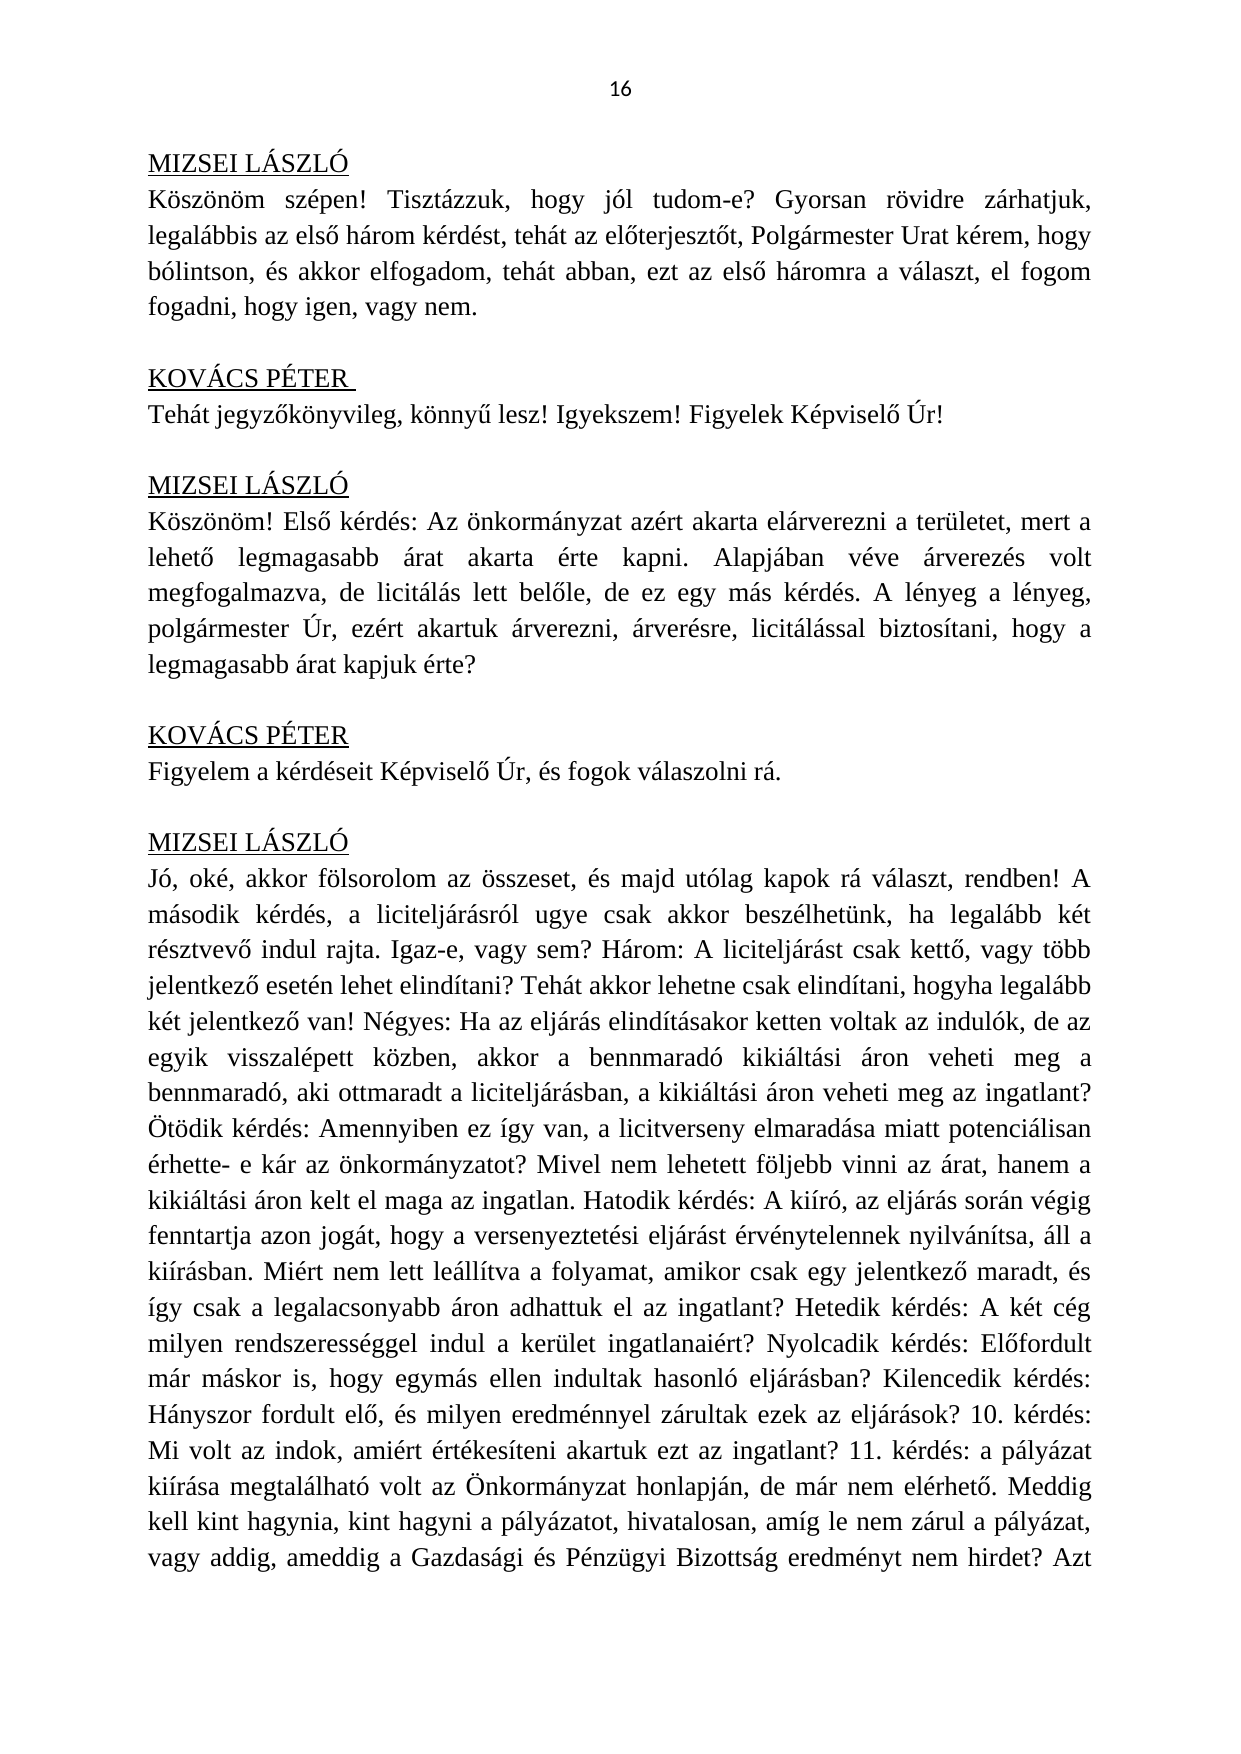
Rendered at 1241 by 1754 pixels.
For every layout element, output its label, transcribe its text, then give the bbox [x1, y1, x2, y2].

text Köszönöm szépen! Tisztázzuk, hogy jól tudom-e? Gyorsan rövidre zárhatjuk, legalábbis az első három kérdést, tehát az előterjesztőt, Polgármester Urat kérem, hogy bólintson, és akkor elfogadom, tehát abban, ezt az első háromra a választ, el fogom fogadni, hogy igen, vagy nem. [148, 183, 1093, 322]
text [148, 862, 1093, 1572]
text KOVÁCS PÉTER [148, 719, 1093, 750]
text KOVÁCS PÉTER [148, 362, 1093, 393]
text Figyelem a kérdéseit Képviselő Úr, és fogok válaszolni rá. [148, 755, 1093, 786]
text Köszönöm! Első kérdés: Az önkormányzat azért akarta elárverezni a területet, mert a lehető legmagasabb árat akarta érte kapni. Alapjában véve árverezés volt megfogalmazva, de licitálás lett belőle, de ez egy más kérdés. A lényeg a lényeg, polgármester Úr, ezért akartuk árverezni, árverésre, licitálással biztosítani, hogy a legmagasabb árat kapjuk érte? [148, 505, 1093, 679]
text MIZSEI LÁSZLÓ [148, 826, 1093, 858]
text MIZSEI LÁSZLÓ [148, 469, 1093, 500]
text MIZSEI LÁSZLÓ [148, 148, 1093, 179]
text Tehát jegyzőkönyvileg, könnyű lesz! Igyekszem! Figyelek Képviselő Úr! [148, 398, 1093, 429]
